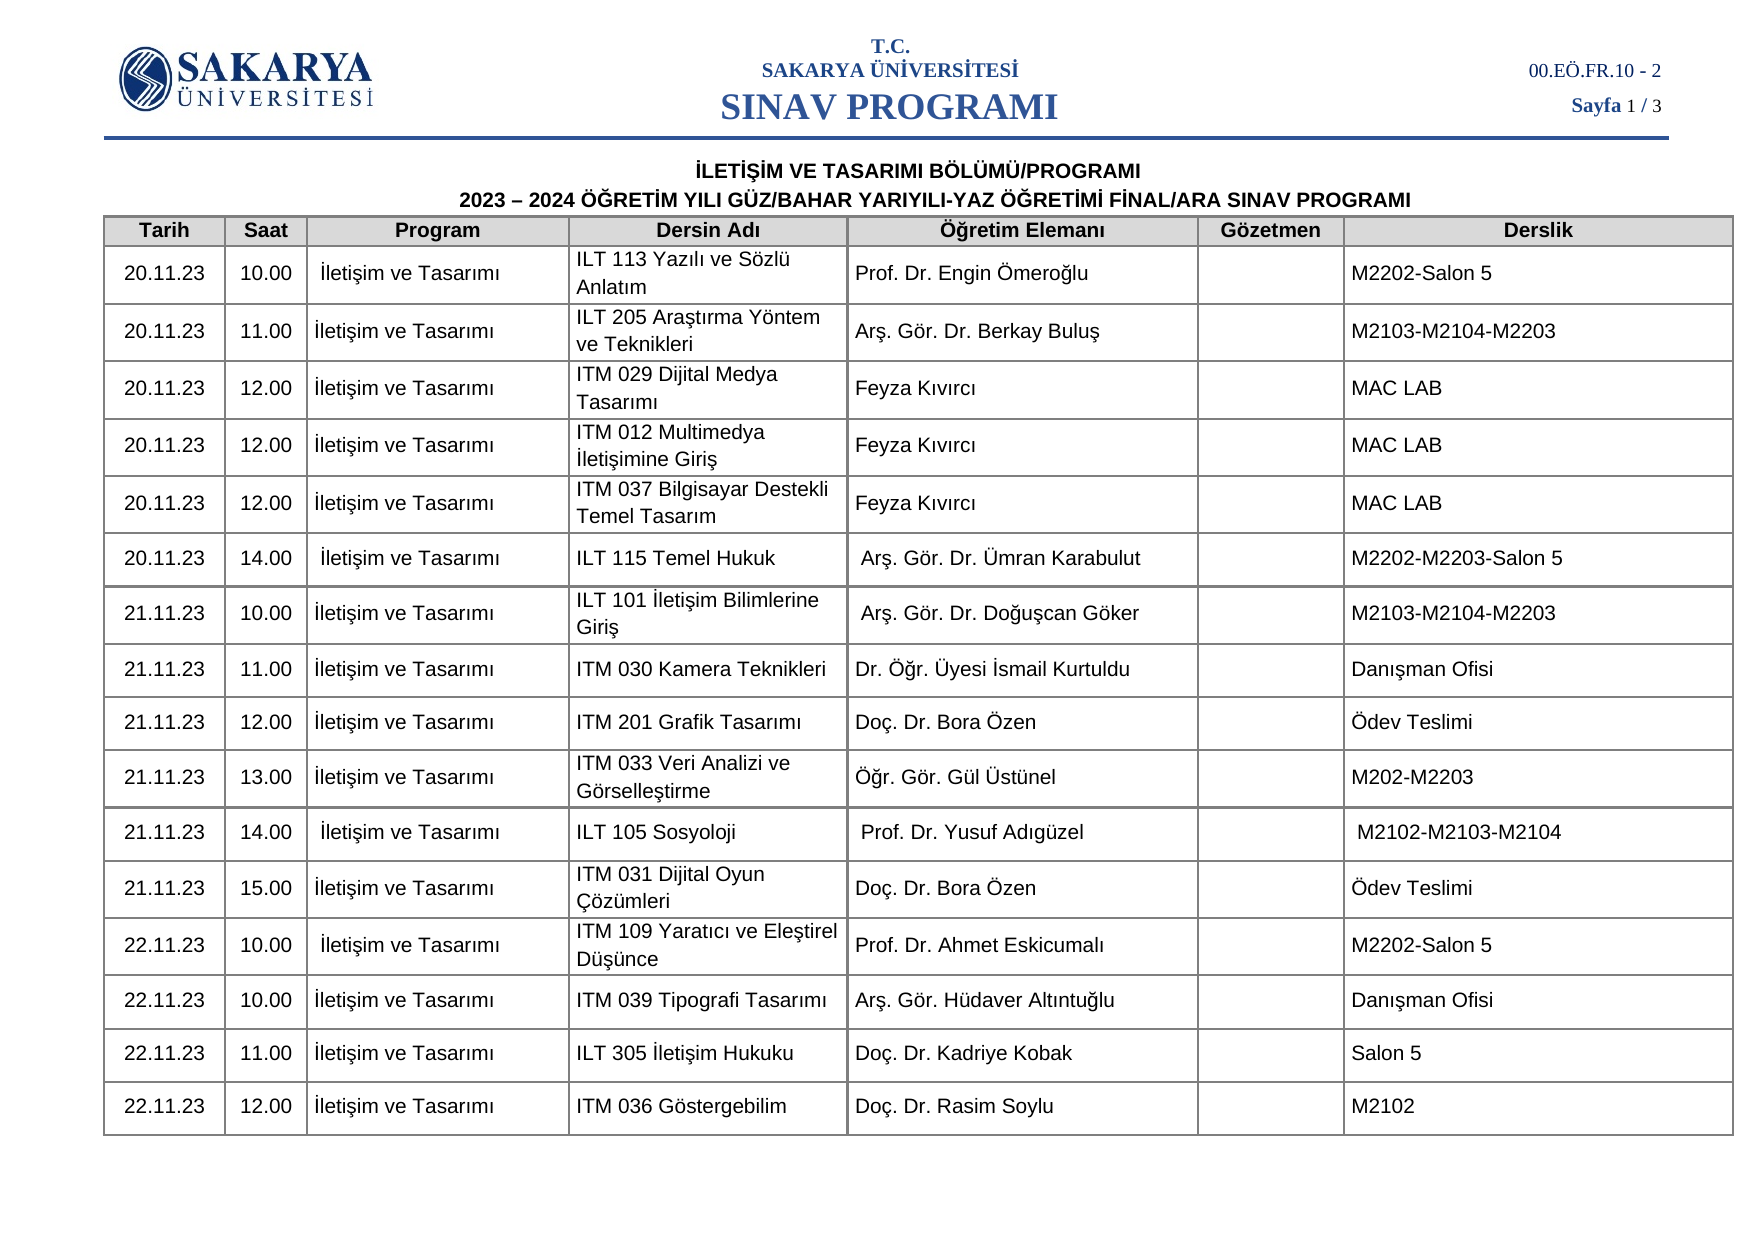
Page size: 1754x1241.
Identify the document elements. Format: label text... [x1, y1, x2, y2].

table_cell 22.11.23 [105, 1083, 224, 1134]
table_cell Arş. Gör. Dr. Berkay Buluş [849, 305, 1197, 360]
table_cell 20.11.23 [105, 305, 224, 360]
table_cell 13.00 [226, 751, 306, 806]
table_cell 21.11.23 [105, 698, 224, 749]
table_cell ILT 105 Sosyoloji [570, 809, 846, 859]
table_cell İletişim ve Tasarımı [308, 1083, 568, 1134]
table_cell MAC LAB [1345, 477, 1732, 532]
table_cell ITM 036 Göstergebilim [570, 1083, 846, 1134]
table_cell [1199, 976, 1343, 1027]
table_cell İletişim ve Tasarımı [308, 588, 568, 643]
table_cell 10.00 [226, 919, 306, 974]
table_cell ILT 205 Araştırma Yöntem ve Teknikleri [570, 305, 846, 360]
table_cell [1199, 809, 1343, 859]
table_cell [1199, 362, 1343, 417]
table_cell ITM 029 Dijital Medya Tasarımı [570, 362, 846, 417]
table_cell 14.00 [226, 534, 306, 585]
table_cell İletişim ve Tasarımı [308, 698, 568, 749]
table_cell [1199, 698, 1343, 749]
table_cell 12.00 [226, 1083, 306, 1134]
table_cell [1199, 919, 1343, 974]
table_cell [1199, 420, 1343, 475]
table_cell [1199, 305, 1343, 360]
table_cell 22.11.23 [105, 976, 224, 1027]
table_cell ITM 033 Veri Analizi ve Görselleştirme [570, 751, 846, 806]
table_cell 10.00 [226, 247, 306, 303]
table_cell Prof. Dr. Yusuf Adıgüzel [849, 809, 1197, 859]
table_cell [1199, 247, 1343, 303]
table_cell M2103-M2104-M2203 [1345, 588, 1732, 643]
table_cell MAC LAB [1345, 362, 1732, 417]
table_cell 10.00 [226, 588, 306, 643]
table_cell Tarih [105, 218, 224, 245]
table_cell M2102 [1345, 1083, 1732, 1134]
table_cell 11.00 [226, 645, 306, 696]
table_cell ITM 201 Grafik Tasarımı [570, 698, 846, 749]
table_cell 20.11.23 [105, 247, 224, 303]
table_cell Prof. Dr. Engin Ömeroğlu [849, 247, 1197, 303]
table_cell Feyza Kıvırcı [849, 362, 1197, 417]
table_cell MAC LAB [1345, 420, 1732, 475]
table_cell Arş. Gör. Dr. Doğuşcan Göker [849, 588, 1197, 643]
table_cell Doç. Dr. Bora Özen [849, 862, 1197, 917]
table_cell ILT 115 Temel Hukuk [570, 534, 846, 585]
table_cell [1199, 645, 1343, 696]
table_header İLETİŞİM VE TASARIMI BÖLÜMÜ/PROGRAMI [104, 159, 1733, 187]
table_cell İletişim ve Tasarımı [308, 305, 568, 360]
table_cell ILT 305 İletişim Hukuku [570, 1030, 846, 1081]
table_cell Derslik [1345, 218, 1732, 245]
table_cell Danışman Ofisi [1345, 645, 1732, 696]
table_cell 21.11.23 [105, 809, 224, 859]
table_cell Feyza Kıvırcı [849, 420, 1197, 475]
table_cell Doç. Dr. Bora Özen [849, 698, 1197, 749]
table_cell 11.00 [226, 1030, 306, 1081]
table_cell İletişim ve Tasarımı [308, 534, 568, 585]
table_cell 20.11.23 [105, 362, 224, 417]
table_cell 2023 – 2024 ÖĞRETİM YILI GÜZ/BAHAR YARIYILI-YAZ ÖĞRETİMİ FİNAL/ARA SINAV PROGRAMI [104, 187, 1733, 215]
table_cell 22.11.23 [105, 919, 224, 974]
table_cell Gözetmen [1199, 218, 1343, 245]
table_cell [1199, 477, 1343, 532]
table_cell Danışman Ofisi [1345, 976, 1732, 1027]
table_cell [1199, 534, 1343, 585]
table_cell ILT 113 Yazılı ve Sözlü Anlatım [570, 247, 846, 303]
table_cell Arş. Gör. Dr. Ümran Karabulut [849, 534, 1197, 585]
table_cell 21.11.23 [105, 751, 224, 806]
table_cell [1199, 1083, 1343, 1134]
table_cell ILT 101 İletişim Bilimlerine Giriş [570, 588, 846, 643]
table_cell 12.00 [226, 420, 306, 475]
table_cell 15.00 [226, 862, 306, 917]
table_cell İletişim ve Tasarımı [308, 645, 568, 696]
table_cell [1199, 1030, 1343, 1081]
table_cell Prof. Dr. Ahmet Eskicumalı [849, 919, 1197, 974]
table_cell İletişim ve Tasarımı [308, 862, 568, 917]
table_cell İletişim ve Tasarımı [308, 976, 568, 1027]
table_cell 21.11.23 [105, 862, 224, 917]
table_cell 20.11.23 [105, 477, 224, 532]
table_cell Dersin Adı [570, 218, 846, 245]
table_cell İletişim ve Tasarımı [308, 247, 568, 303]
table_cell Öğr. Gör. Gül Üstünel [849, 751, 1197, 806]
table_cell ITM 037 Bilgisayar Destekli Temel Tasarım [570, 477, 846, 532]
table_cell [1199, 862, 1343, 917]
table_cell İletişim ve Tasarımı [308, 362, 568, 417]
table_cell 20.11.23 [105, 534, 224, 585]
table_cell Salon 5 [1345, 1030, 1732, 1081]
table_cell 12.00 [226, 698, 306, 749]
table_cell Feyza Kıvırcı [849, 477, 1197, 532]
table_cell M2202-Salon 5 [1345, 919, 1732, 974]
table_cell 12.00 [226, 477, 306, 532]
table_cell ITM 030 Kamera Teknikleri [570, 645, 846, 696]
table_cell 20.11.23 [105, 420, 224, 475]
table_cell ITM 031 Dijital Oyun Çözümleri [570, 862, 846, 917]
table_cell Arş. Gör. Hüdaver Altıntuğlu [849, 976, 1197, 1027]
table_cell İletişim ve Tasarımı [308, 420, 568, 475]
table_cell 14.00 [226, 809, 306, 859]
table_cell Doç. Dr. Rasim Soylu [849, 1083, 1197, 1134]
table_cell 12.00 [226, 362, 306, 417]
picture [110, 29, 383, 128]
table_cell Dr. Öğr. Üyesi İsmail Kurtuldu [849, 645, 1197, 696]
table_cell M2202-Salon 5 [1345, 247, 1732, 303]
table_cell Öğretim Elemanı [849, 218, 1197, 245]
table_cell İletişim ve Tasarımı [308, 809, 568, 859]
table_cell 22.11.23 [105, 1030, 224, 1081]
table_cell İletişim ve Tasarımı [308, 1030, 568, 1081]
table_cell İletişim ve Tasarımı [308, 477, 568, 532]
table_cell M2103-M2104-M2203 [1345, 305, 1732, 360]
table_cell 10.00 [226, 976, 306, 1027]
table_cell [1199, 751, 1343, 806]
table_cell 21.11.23 [105, 645, 224, 696]
table_cell Program [308, 218, 568, 245]
table_cell M2102-M2103-M2104 [1345, 809, 1732, 859]
table_cell 11.00 [226, 305, 306, 360]
table_cell İletişim ve Tasarımı [308, 751, 568, 806]
table_cell ITM 039 Tipografi Tasarımı [570, 976, 846, 1027]
table_cell Ödev Teslimi [1345, 698, 1732, 749]
table_cell [1199, 588, 1343, 643]
table_cell Ödev Teslimi [1345, 862, 1732, 917]
table_cell M2202-M2203-Salon 5 [1345, 534, 1732, 585]
table_cell 21.11.23 [105, 588, 224, 643]
table_cell M202-M2203 [1345, 751, 1732, 806]
table_cell ITM 012 Multimedya İletişimine Giriş [570, 420, 846, 475]
table_cell Doç. Dr. Kadriye Kobak [849, 1030, 1197, 1081]
table_cell Saat [226, 218, 306, 245]
table_cell İletişim ve Tasarımı [308, 919, 568, 974]
table_cell ITM 109 Yaratıcı ve Eleştirel Düşünce [570, 919, 846, 974]
